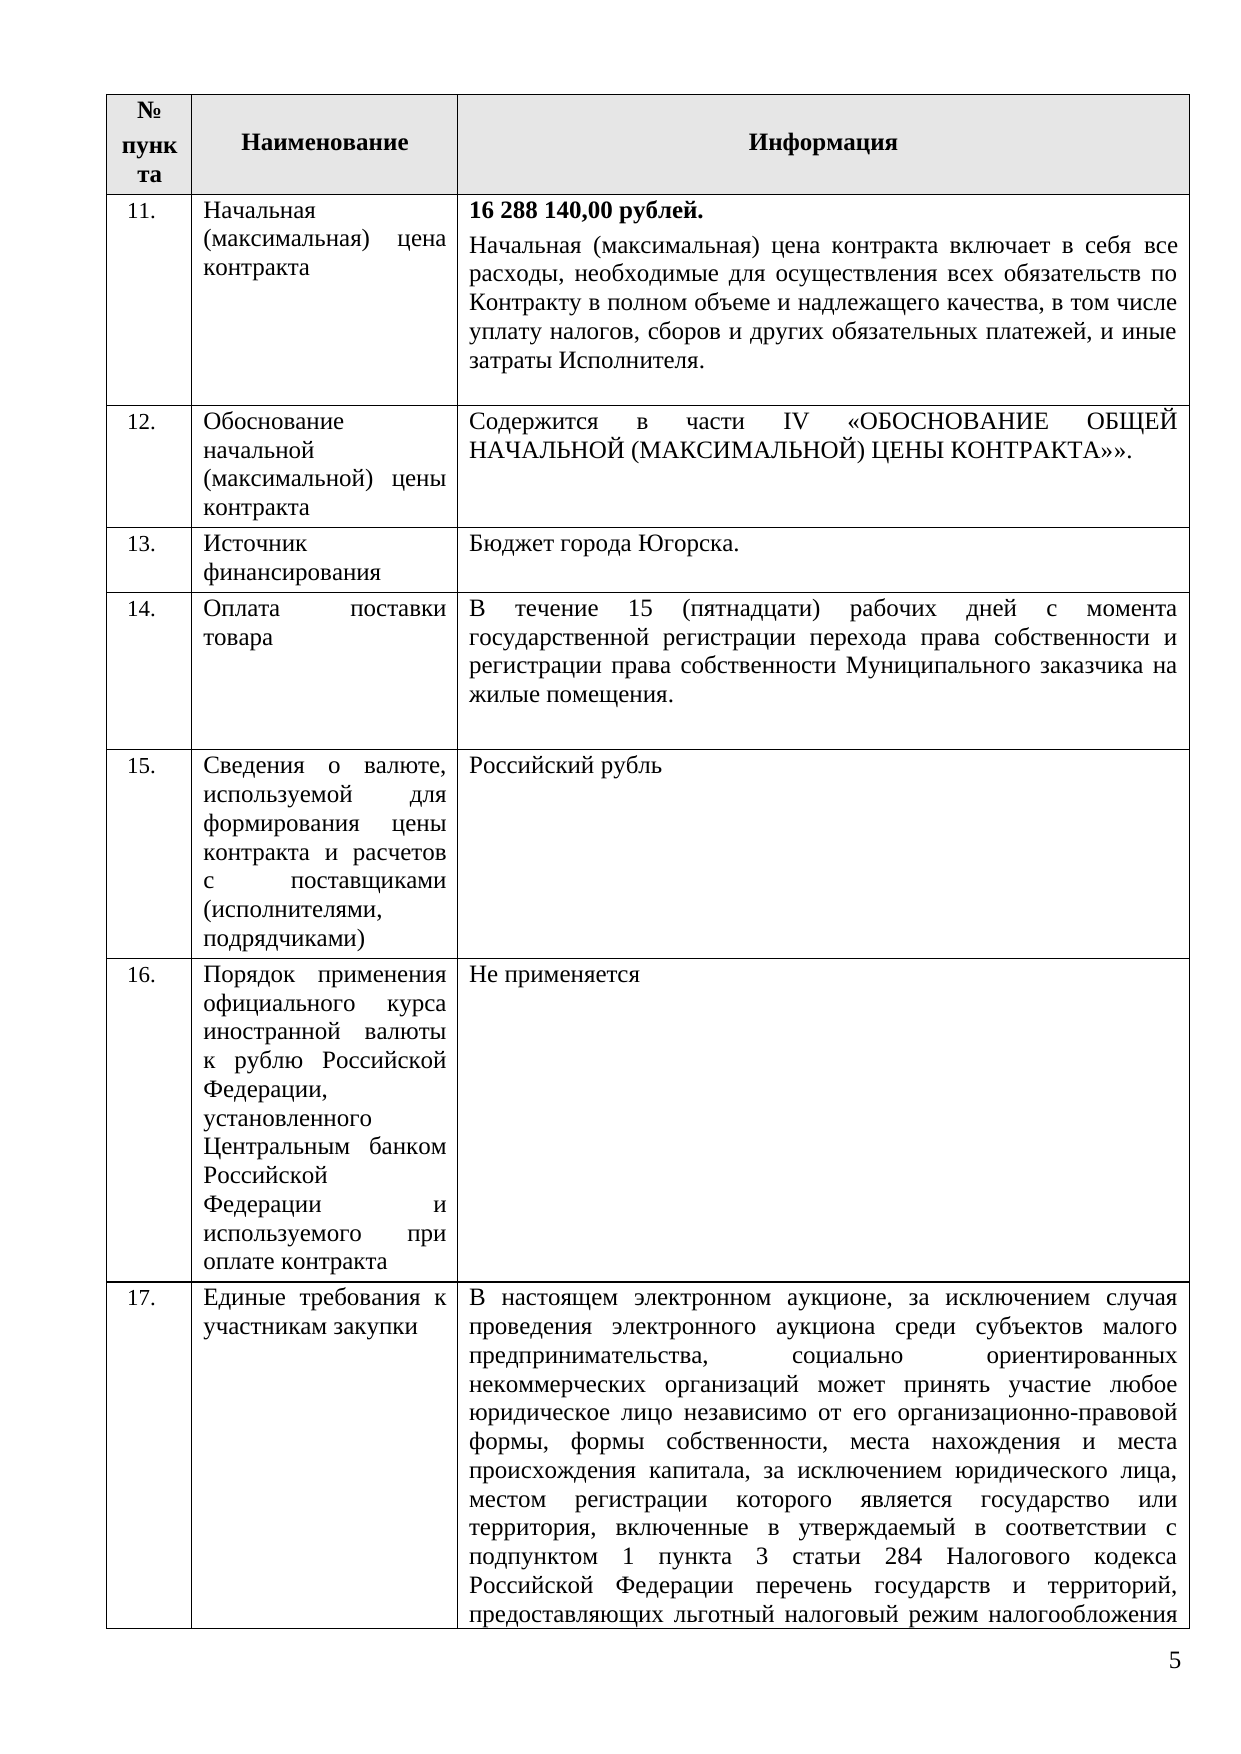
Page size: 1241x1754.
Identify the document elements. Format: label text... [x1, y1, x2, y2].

table_cell Не применяется [458, 959, 1189, 1281]
table_cell [107, 750, 191, 958]
table_cell Сведения о валюте, используемой для формирования цены контракта и расчетов с поставщиками (исполнителями, подрядчиками) [192, 750, 457, 958]
table_cell [107, 593, 191, 749]
table_cell Порядок применения официального курса иностранной валюты к рублю Российской Федерации, установленного Центральным банком Российской Федерации и используемого при оплате контракта [192, 959, 457, 1281]
table_cell 16 288 140,00 рублей. Начальная (максимальная) цена контракта включает в себя все расходы, необходимые для осуществления всех обязательств по Контракту в полном объеме и надлежащего качества, в том числе уплату налогов, сборов и других обязательных платежей, и иные затраты Исполнителя. [458, 195, 1189, 405]
table_cell [107, 959, 191, 1281]
table_cell [107, 195, 191, 405]
table_header Наименование [192, 95, 457, 194]
table_cell Бюджет города Югорска. [458, 528, 1189, 592]
table_cell Обоснование начальной (максимальной) цены контракта [192, 406, 457, 527]
table_cell В течение 15 (пятнадцати) рабочих дней с момента государственной регистрации перехода права собственности и регистрации права собственности Муниципального заказчика на жилые помещения. [458, 593, 1189, 749]
table_cell Содержится в части IV «ОБОСНОВАНИЕ ОБЩЕЙ НАЧАЛЬНОЙ (МАКСИМАЛЬНОЙ) ЦЕНЫ КОНТРАКТА»». [458, 406, 1189, 527]
table_header № пункта [107, 95, 191, 194]
table_cell Российский рубль [458, 750, 1189, 958]
table_header Информация [458, 95, 1189, 194]
table_cell Единые требования к участникам закупки [192, 1283, 457, 1627]
table_cell Начальная (максимальная) цена контракта [192, 195, 457, 405]
table_cell [107, 1283, 191, 1627]
table_cell Источник финансирования [192, 528, 457, 592]
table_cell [458, 1283, 1189, 1627]
table_cell [107, 406, 191, 527]
table_cell Оплата поставки товара [192, 593, 457, 749]
table_cell [107, 528, 191, 592]
